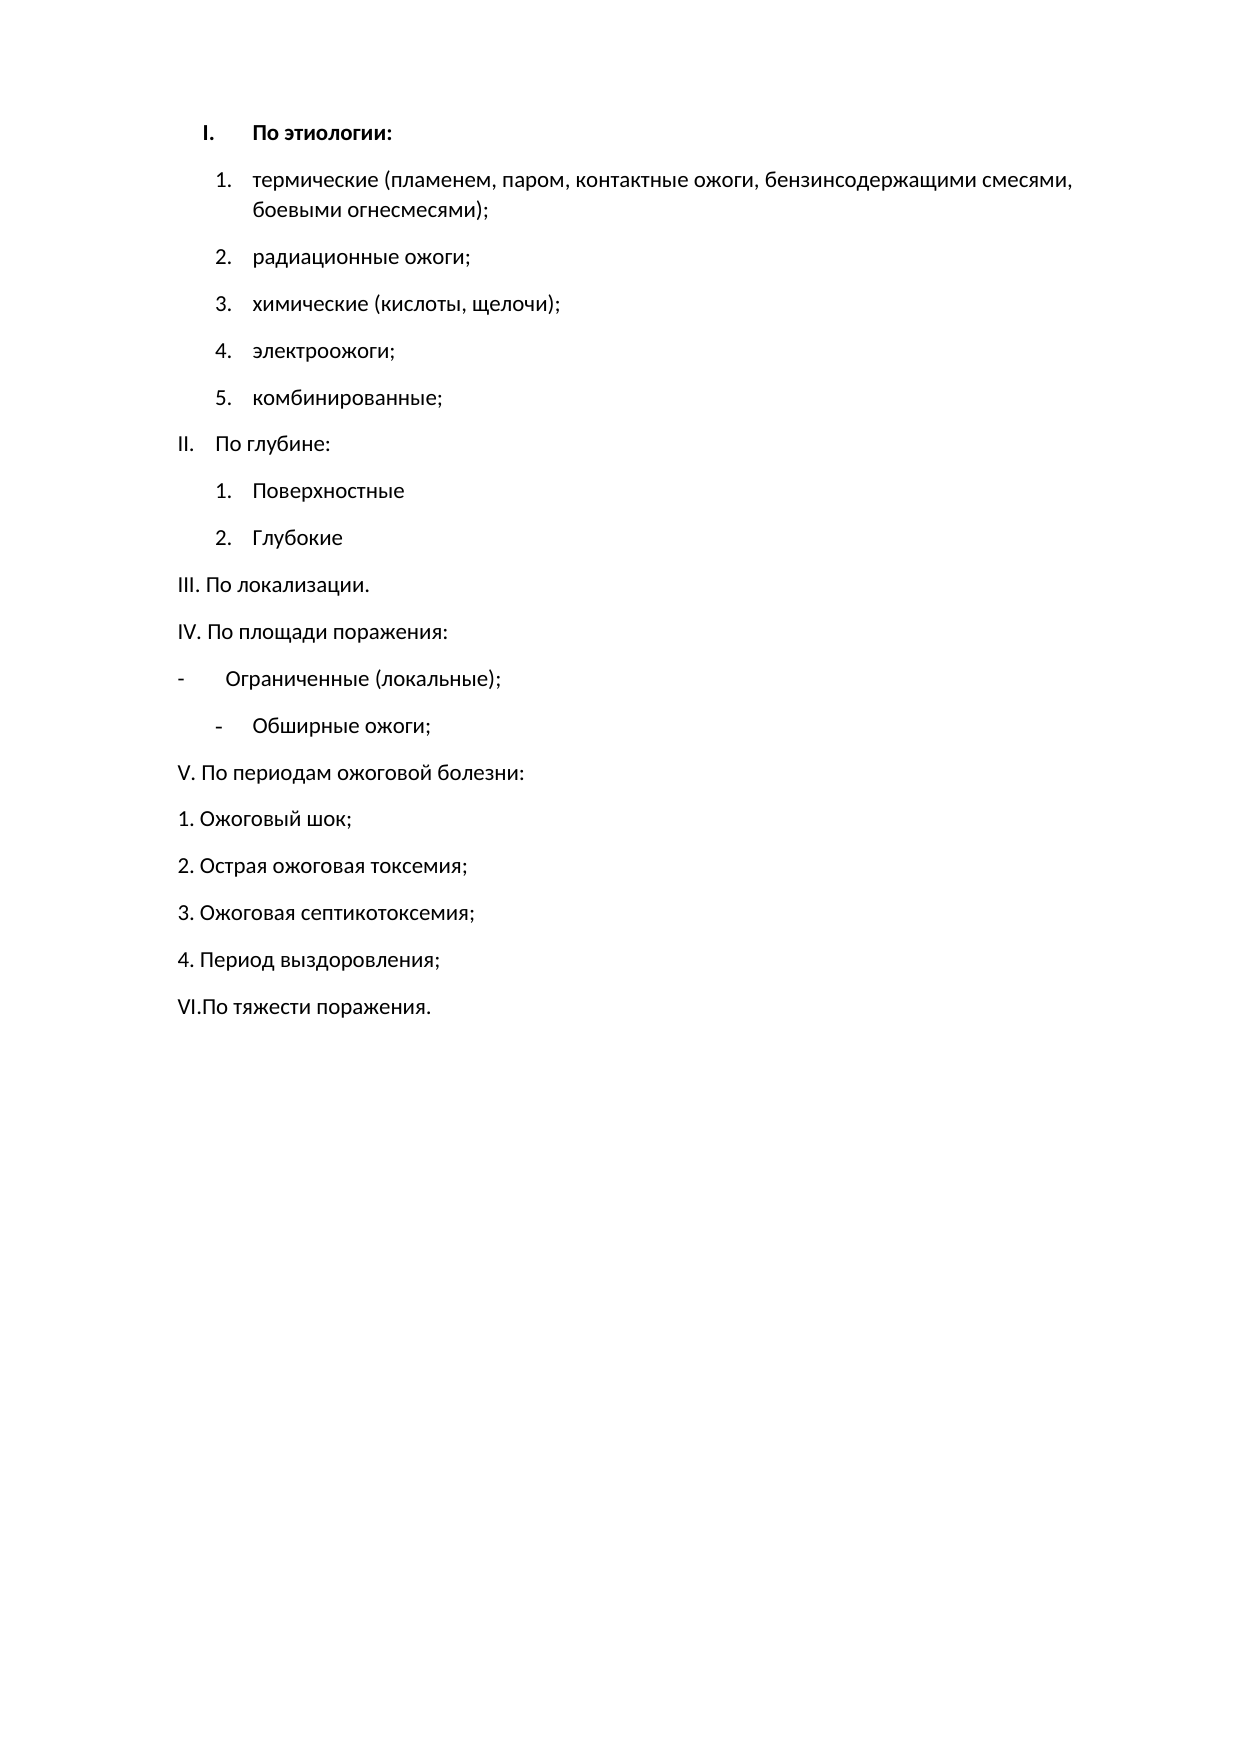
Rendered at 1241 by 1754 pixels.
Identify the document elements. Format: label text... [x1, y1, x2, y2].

list электроожоги; [215, 336, 1152, 364]
text IV. По площади поражения: [177, 617, 1152, 645]
text - Ограниченные (локальные); [177, 664, 1152, 692]
text VI.По тяжести поражения. [177, 992, 1152, 1020]
list Поверхностные [215, 476, 1152, 504]
text 1. Ожоговый шок; [177, 804, 1152, 833]
text 2. Острая ожоговая токсемия; [177, 851, 1152, 879]
list Обширные ожоги; [215, 711, 1152, 739]
text II. По глубине: [177, 429, 1152, 458]
text 3. Ожоговая септикотоксемия; [177, 898, 1152, 926]
text III. По локализации. [177, 570, 1152, 598]
list По этиологии: [215, 118, 1152, 146]
list химические (кислоты, щелочи); [215, 289, 1152, 317]
list термические (пламенем, паром, контактные ожоги, бензинсодержащими смесями, боевыми огнесмесями); [215, 165, 1152, 223]
text 4. Период выздоровления; [177, 945, 1152, 973]
list Глубокие [215, 523, 1152, 551]
text V. По периодам ожоговой болезни: [177, 758, 1152, 786]
list радиационные ожоги; [215, 242, 1152, 270]
list комбинированные; [215, 383, 1152, 411]
